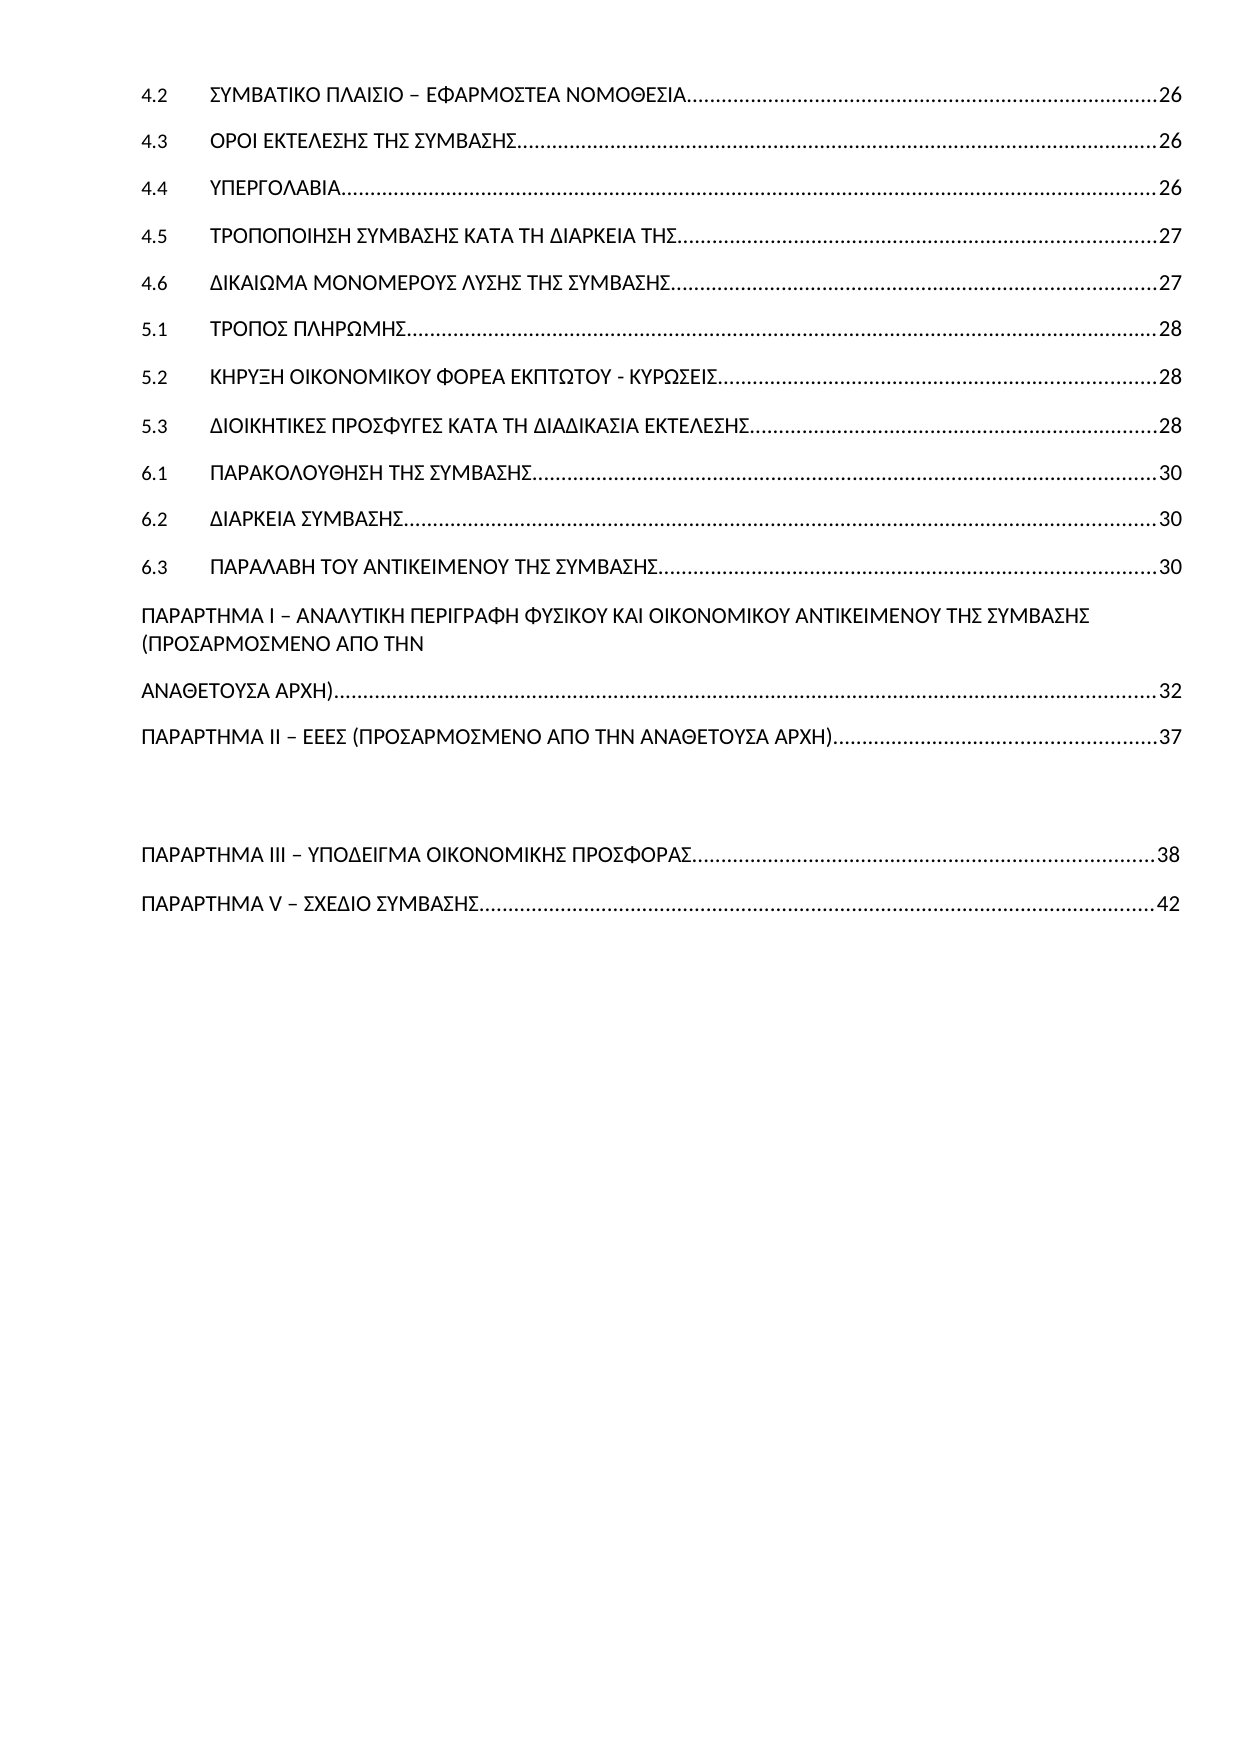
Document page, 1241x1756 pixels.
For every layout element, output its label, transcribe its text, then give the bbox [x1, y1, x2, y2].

text ΑΝΑΘΕΤΟΥΣΑ ΑΡΧΗ) 32 [141, 678, 1194, 703]
text ΠΑΡΑΡΤΗΜΑ Ι – ΑΝΑΛΥΤΙΚΗ ΠΕΡΙΓΡΑΦΗ ΦΥΣΙΚΟΥ ΚΑΙ ΟΙΚΟΝΟΜΙΚΟΥ ΑΝΤΙΚΕΙΜΕΝΟΥ ΤΗΣ ΣΥΜΒΑΣΗΣ (ΠΡΟΣΑΡΜΟΣΜΕΝΟ ΑΠΟ ΤΗΝ [141, 601, 1194, 657]
list ΤΡΟΠΟΠΟΙΗΣΗ ΣΥΜΒΑΣΗΣ ΚΑΤΑ ΤΗ ΔΙΑΡΚΕΙΑ ΤΗΣ 27 [141, 221, 1194, 249]
list ΔΙΑΡΚΕΙΑ ΣΥΜΒΑΣΗΣ 30 [141, 506, 1194, 531]
text ΠΑΡΑΡΤΗΜΑ V – ΣΧΕΔΙΟ ΣΥΜΒΑΣΗΣ 42 [141, 889, 1194, 917]
list ΥΠΕΡΓΟΛΑΒΙΑ 26 [141, 175, 1194, 200]
list ΚΗΡΥΞΗ ΟΙΚΟΝΟΜΙΚΟΥ ΦΟΡΕΑ ΕΚΠΤΩΤΟΥ - ΚΥΡΩΣΕΙΣ 28 [141, 362, 1194, 390]
list ΠΑΡΑΛΑΒΗ ΤΟΥ ΑΝΤΙΚΕΙΜΕΝΟΥ ΤΗΣ ΣΥΜΒΑΣΗΣ 30 [141, 552, 1194, 580]
list ΣΥΜΒΑΤΙΚΟ ΠΛΑΙΣΙΟ – ΕΦΑΡΜΟΣΤΕΑ ΝΟΜΟΘΕΣΙΑ 26 [141, 80, 1194, 108]
list ΤΡΟΠΟΣ ΠΛΗΡΩΜΗΣ 28 [141, 316, 1194, 341]
list ΠΑΡΑΚΟΛΟΥΘΗΣΗ ΤΗΣ ΣΥΜΒΑΣΗΣ 30 [141, 460, 1194, 485]
list ΌΡΟΙ ΕΚΤΕΛΕΣΗΣ ΤΗΣ ΣΥΜΒΑΣΗΣ 26 [141, 129, 1194, 154]
text ΠΑΡΑΡΤΗΜΑ ΙΙ – ΕΕΕΣ (ΠΡΟΣΑΡΜΟΣΜΕΝΟ ΑΠΟ ΤΗΝ ΑΝΑΘΕΤΟΥΣΑ ΑΡΧΗ) 37 [141, 724, 1194, 749]
list ΔΙΟΙΚΗΤΙΚΕΣ ΠΡΟΣΦΥΓΕΣ ΚΑΤΑ ΤΗ ΔΙΑΔΙΚΑΣΙΑ ΕΚΤΕΛΕΣΗΣ 28 [141, 411, 1194, 439]
text ΠΑΡΑΡΤΗΜΑ ΙII – ΥΠΟΔΕΙΓΜΑ ΟΙΚΟΝΟΜΙΚΗΣ ΠΡΟΣΦΟΡΑΣ 38 [141, 840, 1194, 868]
list ΔΙΚΑΙΩΜΑ ΜΟΝΟΜΕΡΟΥΣ ΛΥΣΗΣ ΤΗΣ ΣΥΜΒΑΣΗΣ 27 [141, 270, 1194, 295]
